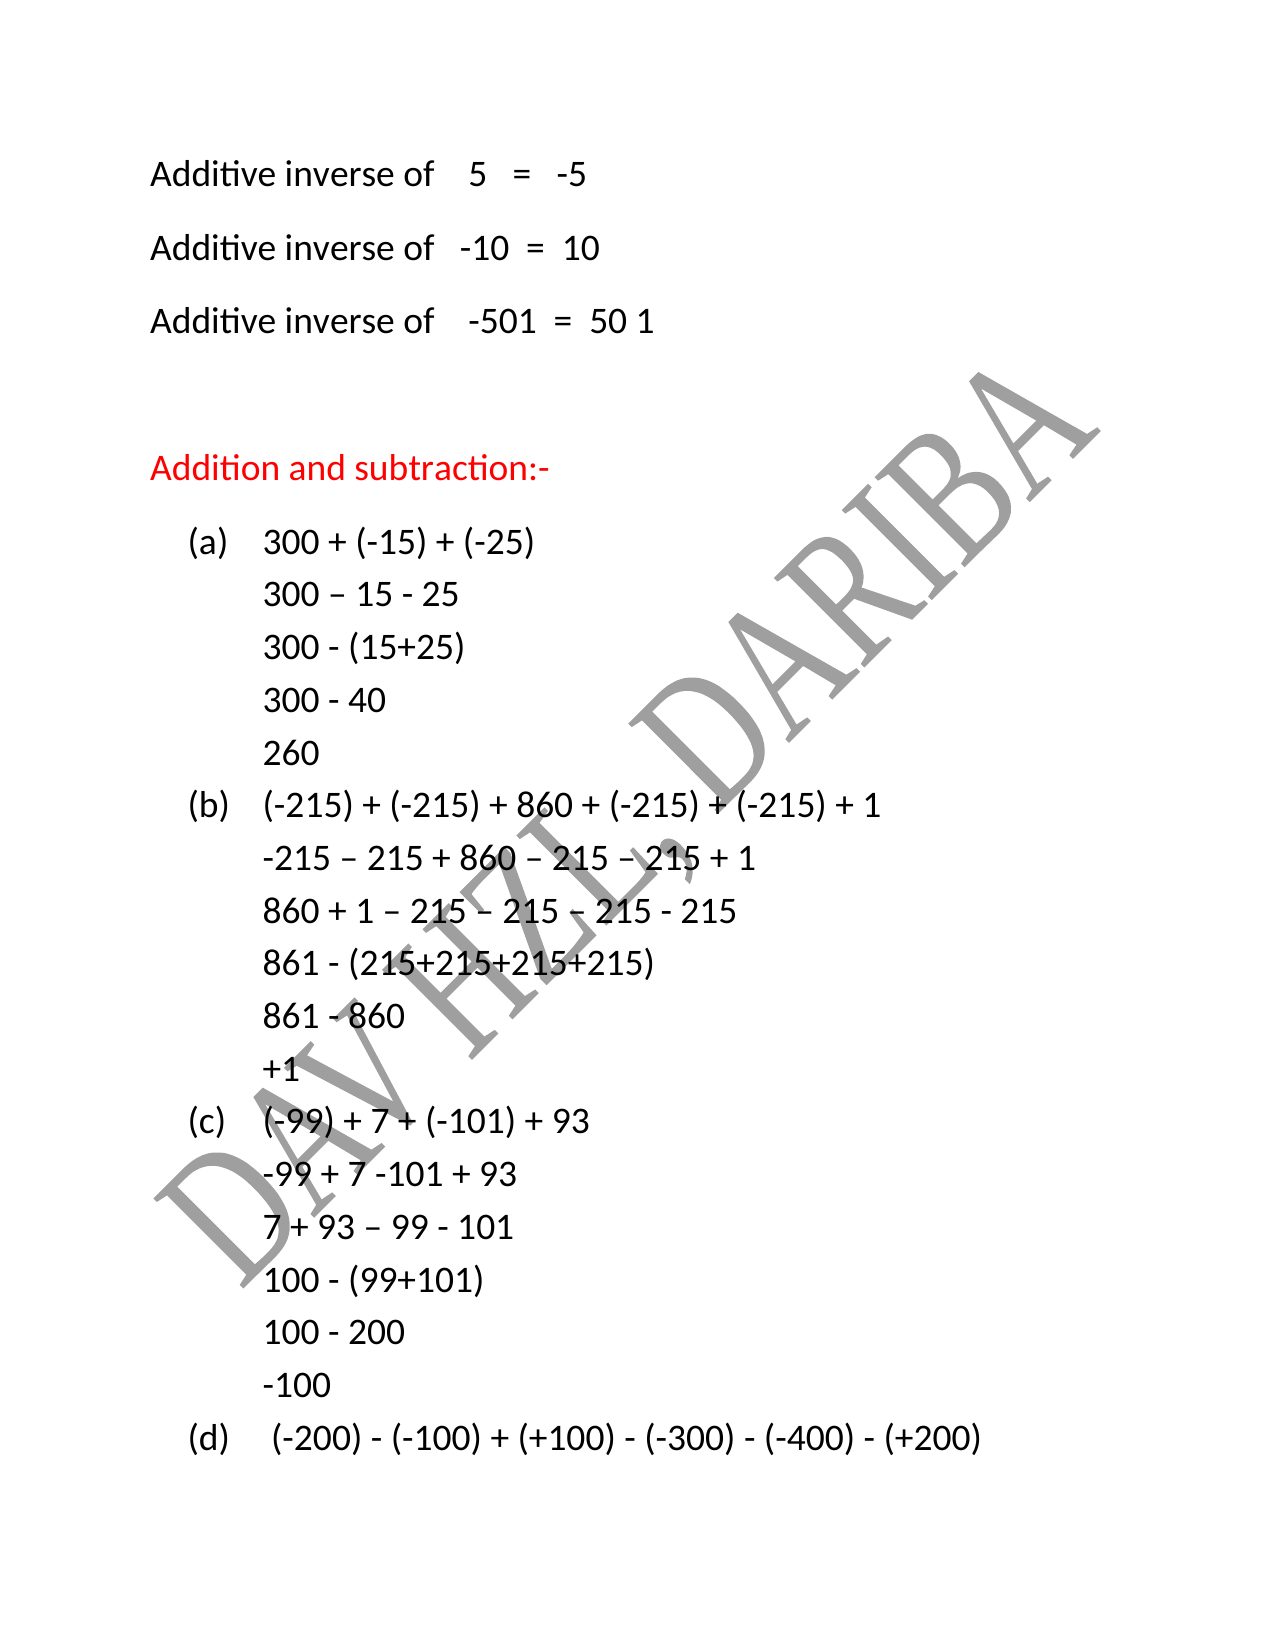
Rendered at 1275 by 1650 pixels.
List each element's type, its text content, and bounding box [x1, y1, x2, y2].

list 861 - 860 [262, 992, 1125, 1038]
text Additive inverse of 5 = -5 [150, 150, 1125, 196]
list 300 + (-15) + (-25) [187, 518, 1125, 563]
list 860 + 1 – 215 – 215 – 215 - 215 [262, 887, 1125, 932]
list 260 [262, 728, 1125, 774]
list 100 - 200 [262, 1308, 1125, 1354]
list (-215) + (-215) + 860 + (-215) + (-215) + 1 [187, 781, 1125, 827]
text Additive inverse of -501 = 50 1 [150, 297, 1125, 343]
list (-99) + 7 + (-101) + 93 [187, 1097, 1125, 1143]
list 7 + 93 – 99 - 101 [262, 1203, 1125, 1249]
list (-200) - (-100) + (+100) - (-300) - (-400) - (+200) [187, 1414, 1125, 1459]
list -100 [262, 1361, 1125, 1407]
list 300 - (15+25) [262, 623, 1125, 669]
list -215 – 215 + 860 – 215 – 215 + 1 [262, 834, 1125, 880]
text Additive inverse of -10 = 10 [150, 223, 1125, 269]
list 300 - 40 [262, 676, 1125, 722]
list +1 [262, 1045, 1125, 1091]
list 100 - (99+101) [262, 1256, 1125, 1301]
text Addition and subtraction:- [150, 444, 1125, 490]
list 300 – 15 - 25 [262, 570, 1125, 616]
list 861 - (215+215+215+215) [262, 939, 1125, 985]
list -99 + 7 -101 + 93 [262, 1150, 1125, 1196]
